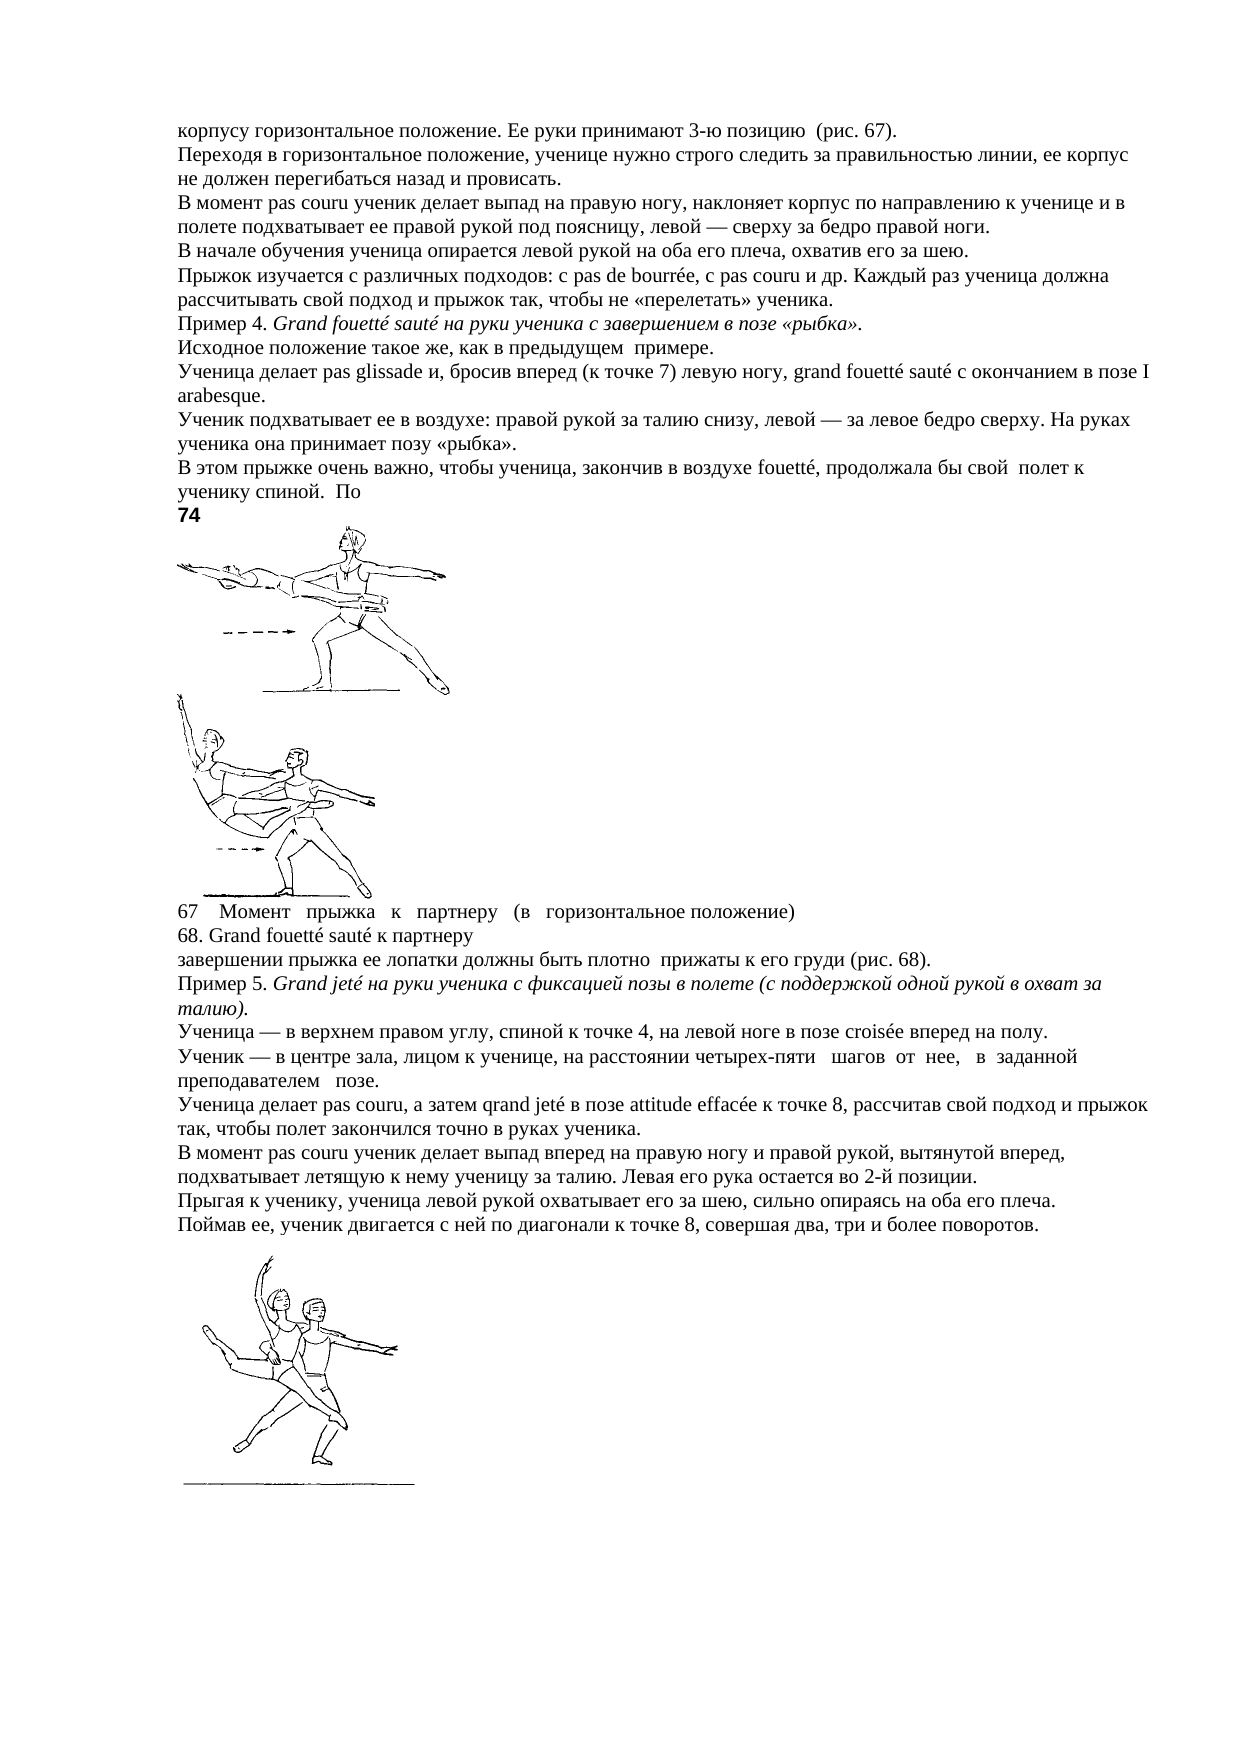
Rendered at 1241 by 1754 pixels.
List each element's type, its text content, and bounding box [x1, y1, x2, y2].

text Переходя в горизонтальное положение, ученице нужно строго следить за правильностью линии, ее корпус не должен перегибаться назад и провисать. [177, 142, 1152, 190]
text Прыгая к ученику, ученица левой рукой охватывает его за шею, сильно опираясь на оба его плеча. [177, 1188, 1152, 1212]
text Ученица делает pas couru, a затем qrand jeté в позе attitude effacée к точке 8, рассчитав свой подход и прыжок так, чтобы полет закончился точно в руках ученика. [177, 1092, 1152, 1140]
text завершении прыжка ее лопатки должны быть плотно прижаты к его груди (рис. 68). [177, 947, 1152, 971]
text В этом прыжке очень важно, чтобы ученица, закончив в воздухе fouetté, продолжала бы свой полет к ученику спиной. По [177, 455, 1152, 503]
text Ученик — в центре зала, лицом к ученице, на расстоянии четырех-пяти шагов от нее, в заданной преподавателем позе. [177, 1043, 1152, 1092]
text Исходное положение такое же, как в предыдущем примере. [177, 335, 1152, 359]
text Ученица делает pas glissade и, бросив вперед (к точке 7) левую ногу, grand fouetté sauté с окончанием в позе I arabesque. [177, 359, 1152, 407]
text Поймав ее, ученик двигается с ней по диагонали к точке 8, совершая два, три и более поворотов. [177, 1212, 1152, 1236]
text 68. Grand fouetté sauté к партнеру [177, 923, 1152, 947]
picture [177, 526, 450, 899]
text Пример 5. Grand jeté на руки ученика с фиксацией позы в полете (с поддержкой одной рукой в охват за талию). [177, 971, 1152, 1019]
text В начале обучения ученица опирается левой рукой на оба его плеча, охватив его за шею. [177, 238, 1152, 262]
text В момент pas couru ученик делает выпад вперед на правую ногу и правой рукой, вытянутой вперед, подхватывает летящую к нему ученицу за талию. Левая его рука остается во 2-й позиции. [177, 1140, 1152, 1188]
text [177, 118, 1152, 142]
text Ученик подхватывает ее в воздухе: правой рукой за талию снизу, левой — за левое бедро сверху. На руках ученика она принимает позу «рыбка». [177, 407, 1152, 455]
text 74 [177, 503, 1152, 527]
text Пример 4. Grand fouetté sauté на руки ученика с завершением в позе «рыбка». [177, 311, 1152, 335]
text В момент pas couru ученик делает выпад на правую ногу, наклоняет корпус по направлению к ученице и в полете подхватывает ее правой рукой под поясницу, левой — сверху за бедро правой ноги. [177, 190, 1152, 238]
text 67 Момент прыжка к партнеру (в горизонтальное положение) [177, 899, 1152, 923]
picture [177, 1235, 426, 1496]
text Прыжок изучается с различных подходов: с pas de bourrée, с pas couru и др. Каждый раз ученица должна рассчитывать свой подход и прыжок так, чтобы не «перелетать» ученика. [177, 262, 1152, 311]
text Ученица — в верхнем правом углу, спиной к точке 4, на левой ноге в позе croisée вперед на полу. [177, 1019, 1152, 1043]
